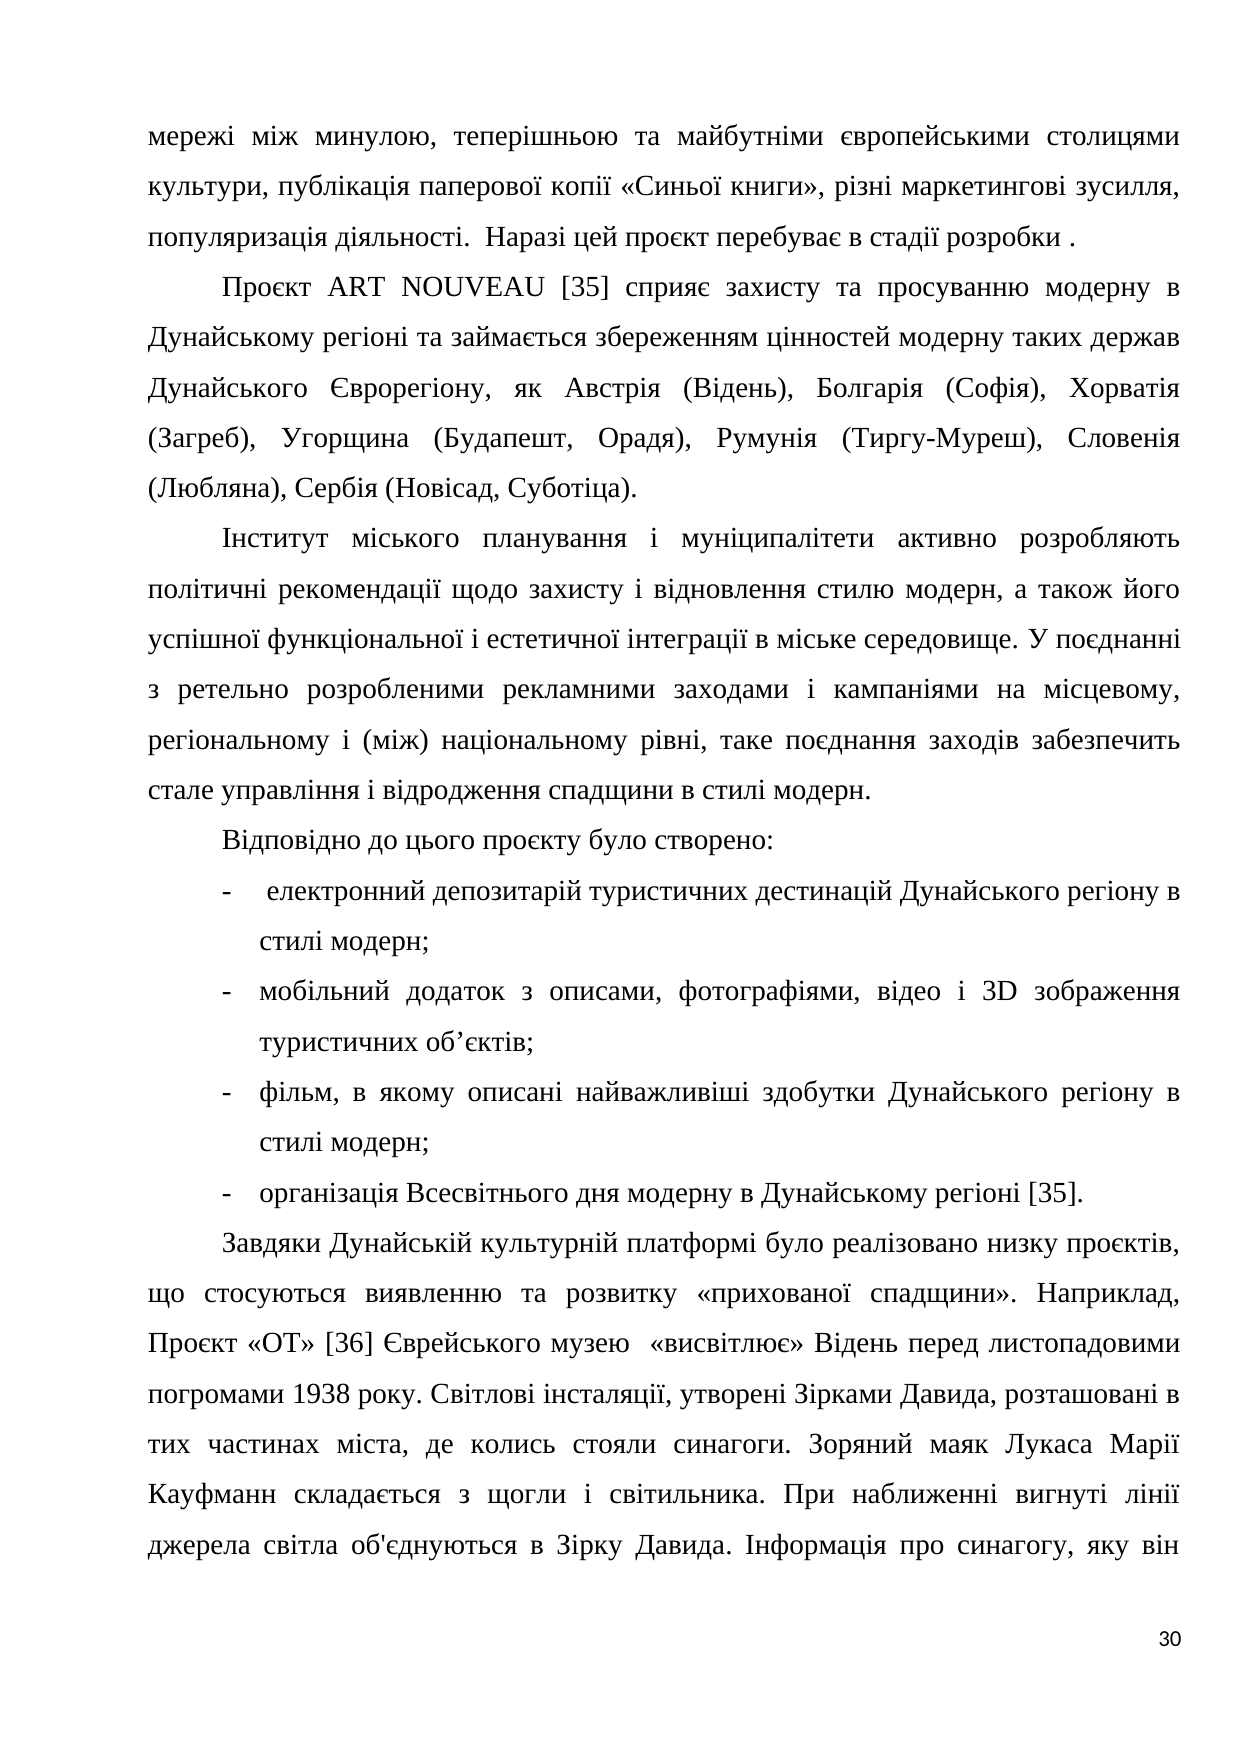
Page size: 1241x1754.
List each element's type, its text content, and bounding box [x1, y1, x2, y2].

list мобільний додаток з описами, фотографіями, відео і 3D зображення туристичних об’єктів; [222, 973, 1181, 1057]
text Відповідно до цього проєкту було створено: [148, 822, 1181, 856]
list електронний депозитарій туристичних дестинацій Дунайського регіону в стилі модерн; [222, 873, 1181, 957]
list фільм, в якому описані найважливіші здобутки Дунайського регіону в стилі модерн; [222, 1074, 1181, 1158]
text Проєкт ART NOUVEAU [35] сприяє захисту та просуванню модерну в Дунайському регіоні та займається збереженням цінностей модерну таких держав Дунайського Єврорегіону, як Австрія (Відень), Болгарія (Софія), Хорватія (Загреб), Угорщина (Будапешт, Орадя), Румунія (Тиргу-Муреш), Словенія (Любляна), Сербія (Новісад, Суботіца). [148, 269, 1181, 504]
text Інститут міського планування і муніципалітети активно розробляють політичні рекомендації щодо захисту і відновлення стилю модерн, а також його успішної функціональної і естетичної інтеграції в міське середовище. У поєднанні з ретельно розробленими рекламними заходами і кампаніями на місцевому, регіональному і (між) національному рівні, таке поєднання заходів забезпечить стале управління і відродження спадщини в стилі модерн. [148, 521, 1181, 806]
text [148, 118, 1181, 252]
list організація Всесвітнього дня модерну в Дунайському регіоні [35]. [222, 1175, 1181, 1208]
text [148, 1225, 1181, 1560]
